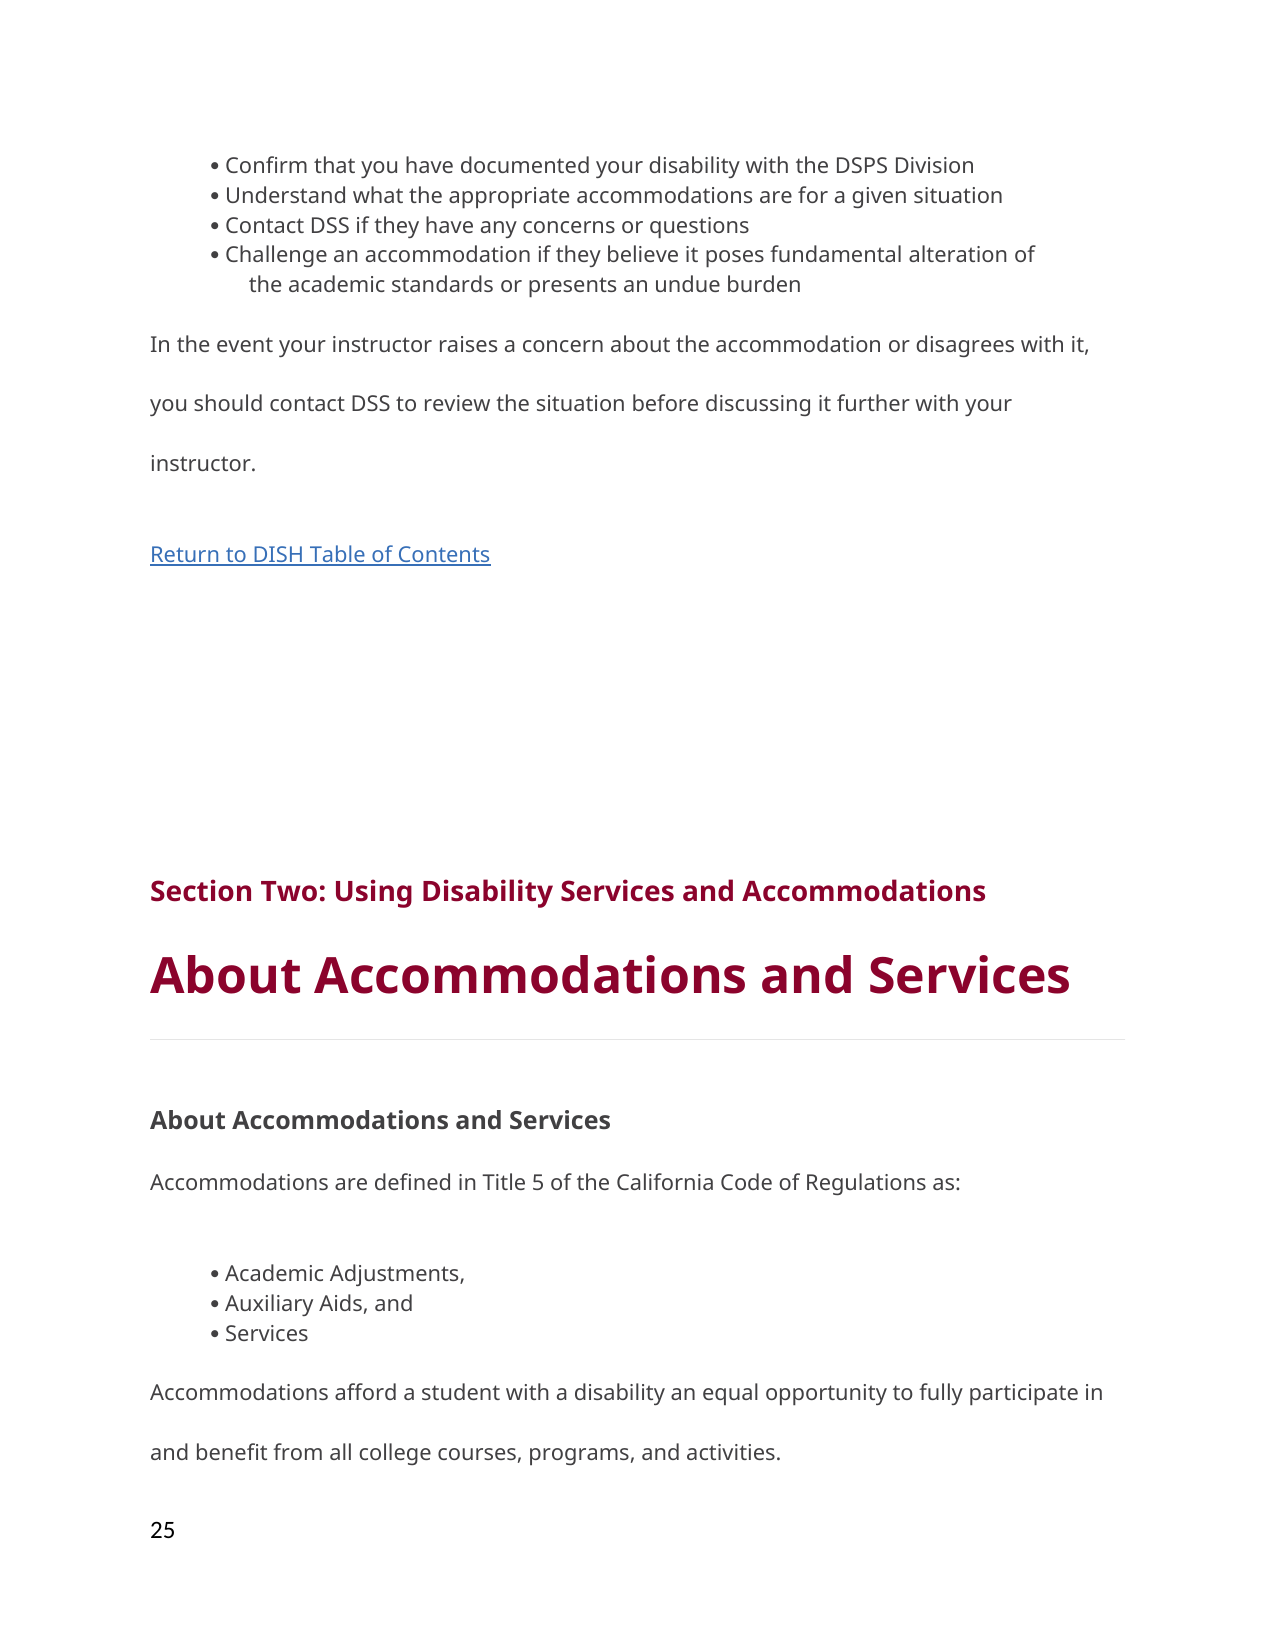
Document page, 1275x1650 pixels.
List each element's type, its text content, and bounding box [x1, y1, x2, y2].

list Academic Adjustments, [211, 1258, 1125, 1288]
subtitle Section Two: Using Disability Services and Accommodations [150, 871, 1125, 909]
text In the event your instructor raises a concern about the accommodation or disagrees with it, you should contact DSS to review the situation before discussing it further with your instructor. [150, 329, 1125, 478]
list Challenge an accommodation if they believe it poses fundamental alteration of the academic standards or presents an undue burden [211, 239, 1125, 299]
list Services [211, 1317, 1125, 1347]
list Confirm that you have documented your disability with the DSPS Division [211, 150, 1125, 180]
text Accommodations afford a student with a disability an equal opportunity to fully participate in and benefit from all college courses, programs, and activities. [150, 1377, 1125, 1466]
list Understand what the appropriate accommodations are for a given situation [211, 180, 1125, 209]
text Accommodations are defined in Title 5 of the California Code of Regulations as: [150, 1167, 1125, 1197]
subtitle About Accommodations and Services [150, 1102, 1125, 1137]
subtitle About Accommodations and Services [150, 940, 1125, 1008]
list Auxiliary Aids, and [211, 1288, 1125, 1317]
text Return to DISH Table of Contents [150, 539, 1125, 568]
list Contact DSS if they have any concerns or questions [211, 209, 1125, 239]
